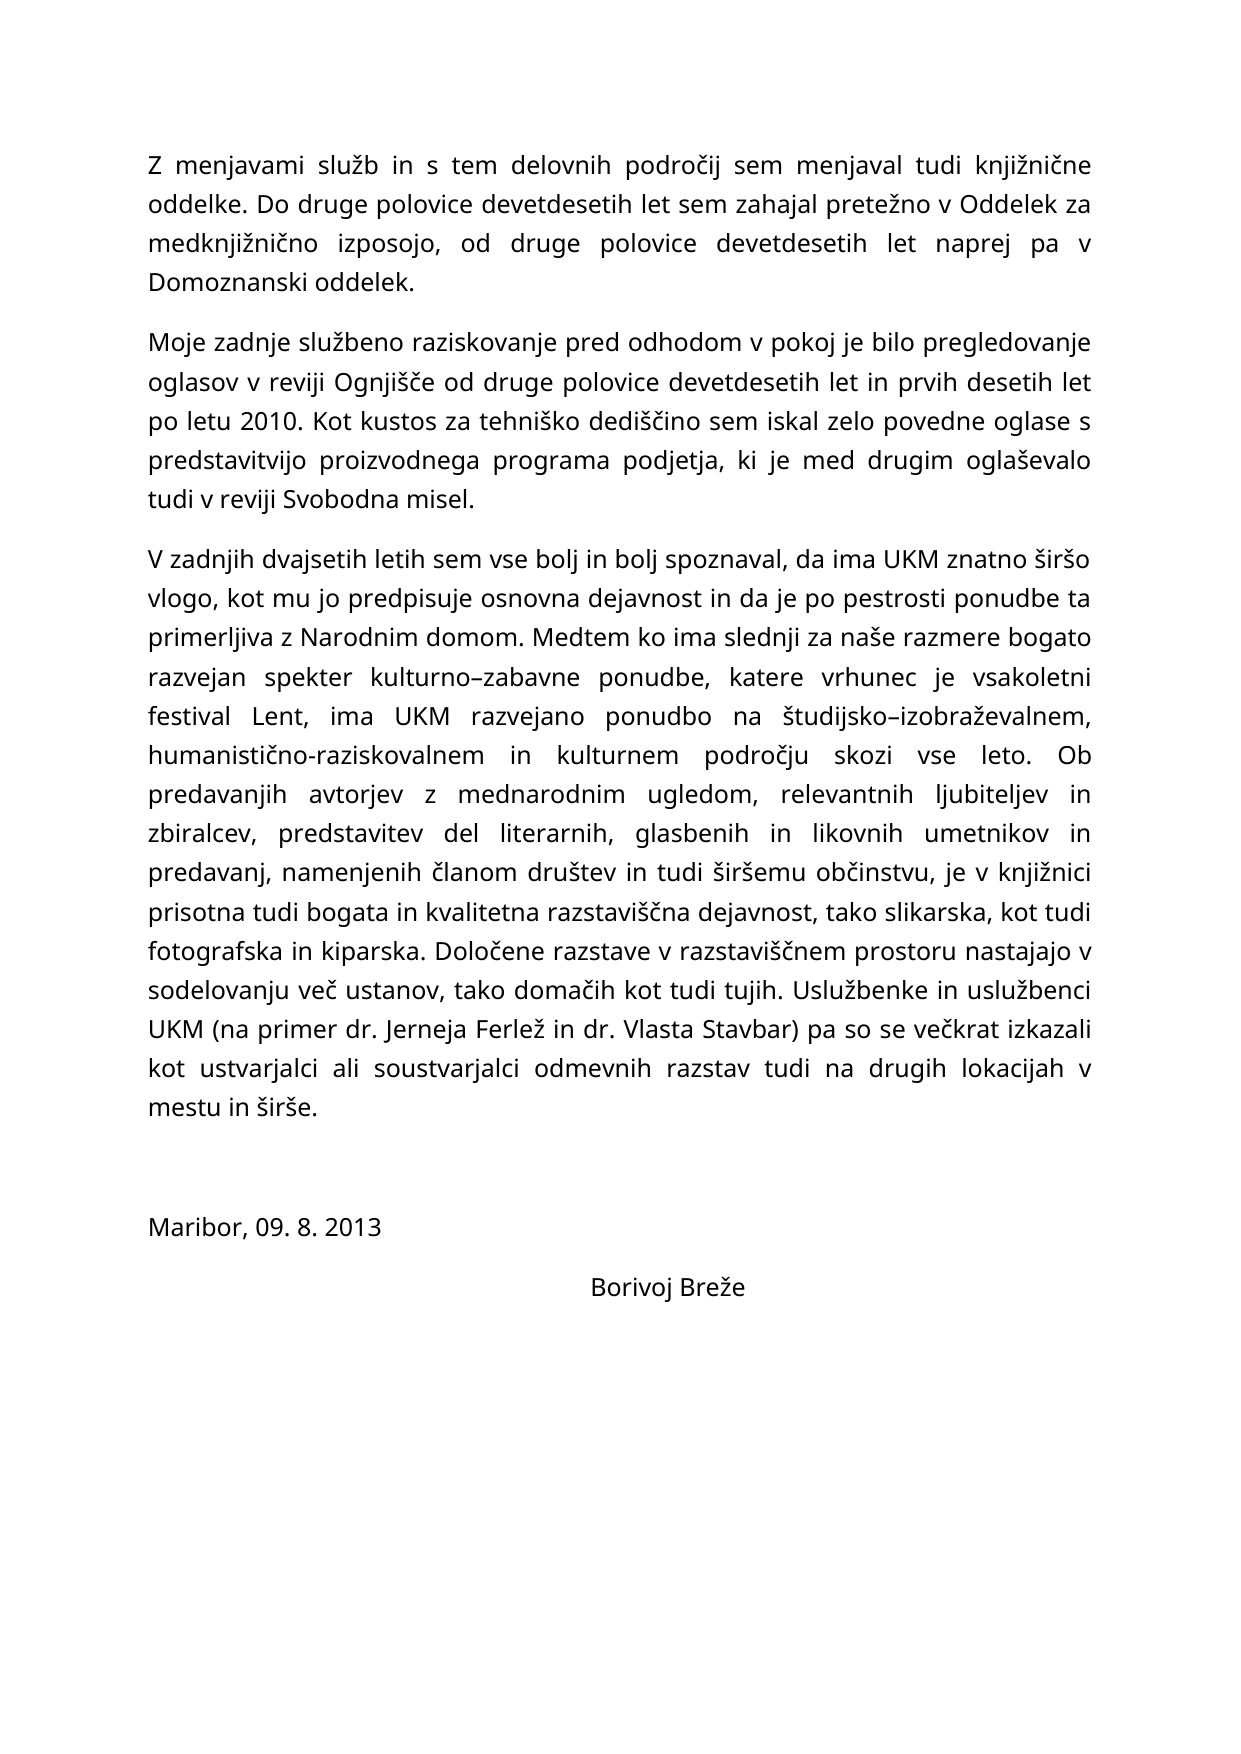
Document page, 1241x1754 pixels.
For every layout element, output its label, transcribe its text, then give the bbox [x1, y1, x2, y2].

text Moje zadnje službeno raziskovanje pred odhodom v pokoj je bilo pregledovanje oglasov v reviji Ognjišče od druge polovice devetdesetih let in prvih desetih let po letu 2010. Kot kustos za tehniško dediščino sem iskal zelo povedne oglase s predstavitvijo proizvodnega programa podjetja, ki je med drugim oglaševalo tudi v reviji Svobodna misel. [148, 325, 1093, 516]
text V zadnjih dvajsetih letih sem vse bolj in bolj spoznaval, da ima UKM znatno širšo vlogo, kot mu jo predpisuje osnovna dejavnost in da je po pestrosti ponudbe ta primerljiva z Narodnim domom. Medtem ko ima slednji za naše razmere bogato razvejan spekter kulturno–zabavne ponudbe, katere vrhunec je vsakoletni festival Lent, ima UKM razvejano ponudbo na študijsko–izobraževalnem, humanistično-raziskovalnem in kulturnem področju skozi vse leto. Ob predavanjih avtorjev z mednarodnim ugledom, relevantnih ljubiteljev in zbiralcev, predstavitev del literarnih, glasbenih in likovnih umetnikov in predavanj, namenjenih članom društev in tudi širšemu občinstvu, je v knjižnici prisotna tudi bogata in kvalitetna razstaviščna dejavnost, tako slikarska, kot tudi fotografska in kiparska. Določene razstave v razstaviščnem prostoru nastajajo v sodelovanju več ustanov, tako domačih kot tudi tujih. Uslužbenke in uslužbenci UKM (na primer dr. Jerneja Ferlež in dr. Vlasta Stavbar) pa so se večkrat izkazali kot ustvarjalci ali soustvarjalci odmevnih razstav tudi na drugih lokacijah v mestu in širše. [148, 542, 1093, 1124]
text Maribor, 09. 8. 2013 [148, 1210, 1093, 1244]
text Borivoj Breže [516, 1270, 1093, 1304]
text Z menjavami služb in s tem delovnih področij sem menjaval tudi knjižnične oddelke. Do druge polovice devetdesetih let sem zahajal pretežno v Oddelek za medknjižnično izposojo, od druge polovice devetdesetih let naprej pa v Domoznanski oddelek. [148, 148, 1093, 299]
